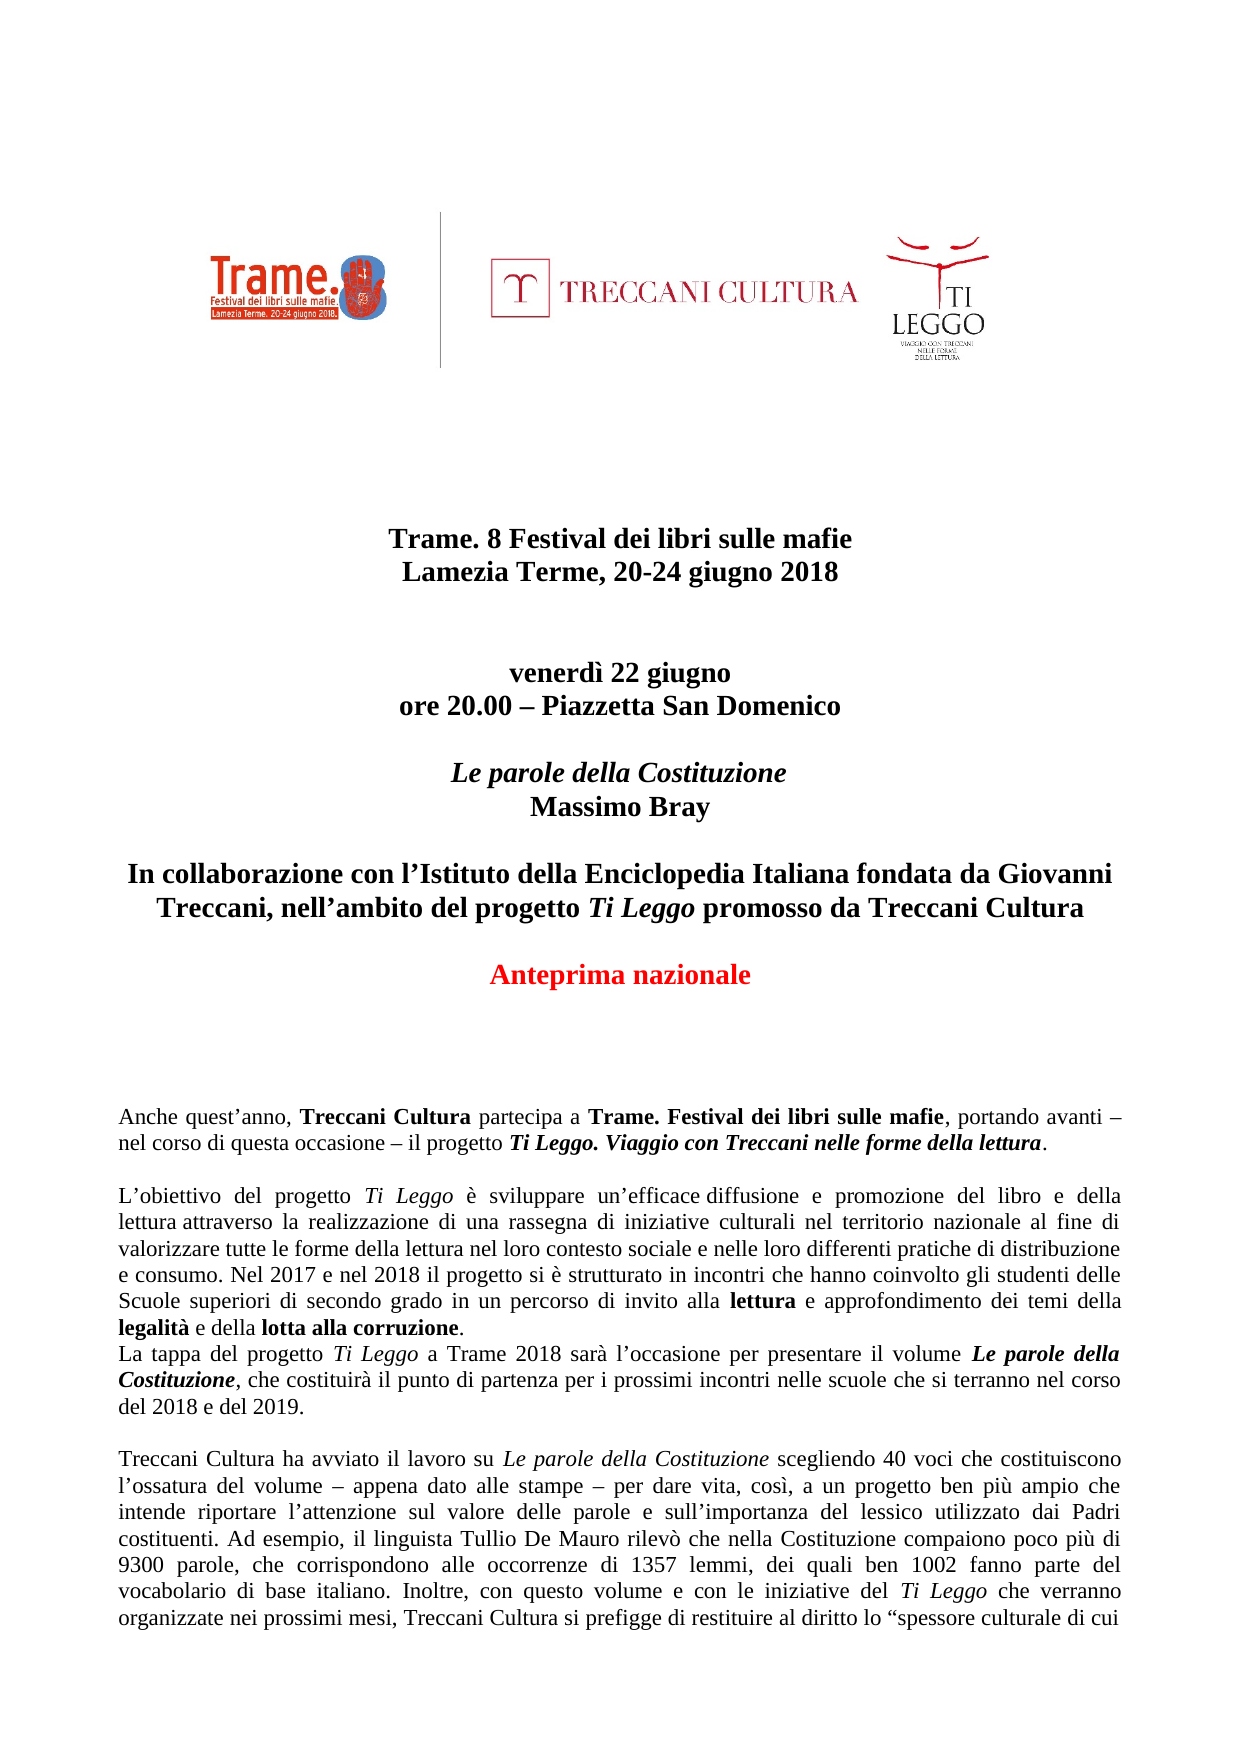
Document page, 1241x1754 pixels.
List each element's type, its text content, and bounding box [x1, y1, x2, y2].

text La tappa del progetto Ti Leggo a Trame 2018 sarà l’occasione per presentare il volume Le parole della Costituzione, che costituirà il punto di partenza per i prossimi incontri nelle scuole che si terranno nel corso del 2018 e del 2019. [118, 1340, 1122, 1419]
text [118, 1446, 1122, 1630]
text Anteprima nazionale [118, 957, 1122, 990]
text ore 20.00 – Piazzetta San Domenico [118, 688, 1122, 722]
text Le parole della Costituzione [118, 756, 1122, 789]
text Trame. 8 Festival dei libri sulle mafie [118, 521, 1122, 554]
picture [118, 147, 1123, 387]
text L’obiettivo del progetto Ti Leggo è sviluppare un’efficace diffusione e promozione del libro e della lettura attraverso la realizzazione di una rassegna di iniziative culturali nel territorio nazionale al fine di valorizzare tutte le forme della lettura nel loro contesto sociale e nelle loro differenti pratiche di distribuzione e consumo. Nel 2017 e nel 2018 il progetto si è strutturato in incontri che hanno coinvolto gli studenti delle Scuole superiori di secondo grado in un percorso di invito alla lettura e approfondimento dei temi della legalità e della lotta alla corruzione. [118, 1182, 1122, 1340]
text Lamezia Terme, 20-24 giugno 2018 [118, 554, 1122, 588]
text Massimo Bray [118, 789, 1122, 823]
text venerdì 22 giugno [118, 655, 1122, 688]
text In collaborazione con l’Istituto della Enciclopedia Italiana fondata da Giovanni Treccani, nell’ambito del progetto Ti Leggo promosso da Treccani Cultura [118, 856, 1122, 923]
text Anche quest’anno, Treccani Cultura partecipa a Trame. Festival dei libri sulle mafie, portando avanti – nel corso di questa occasione – il progetto Ti Leggo. Viaggio con Treccani nelle forme della lettura. [118, 1103, 1122, 1156]
